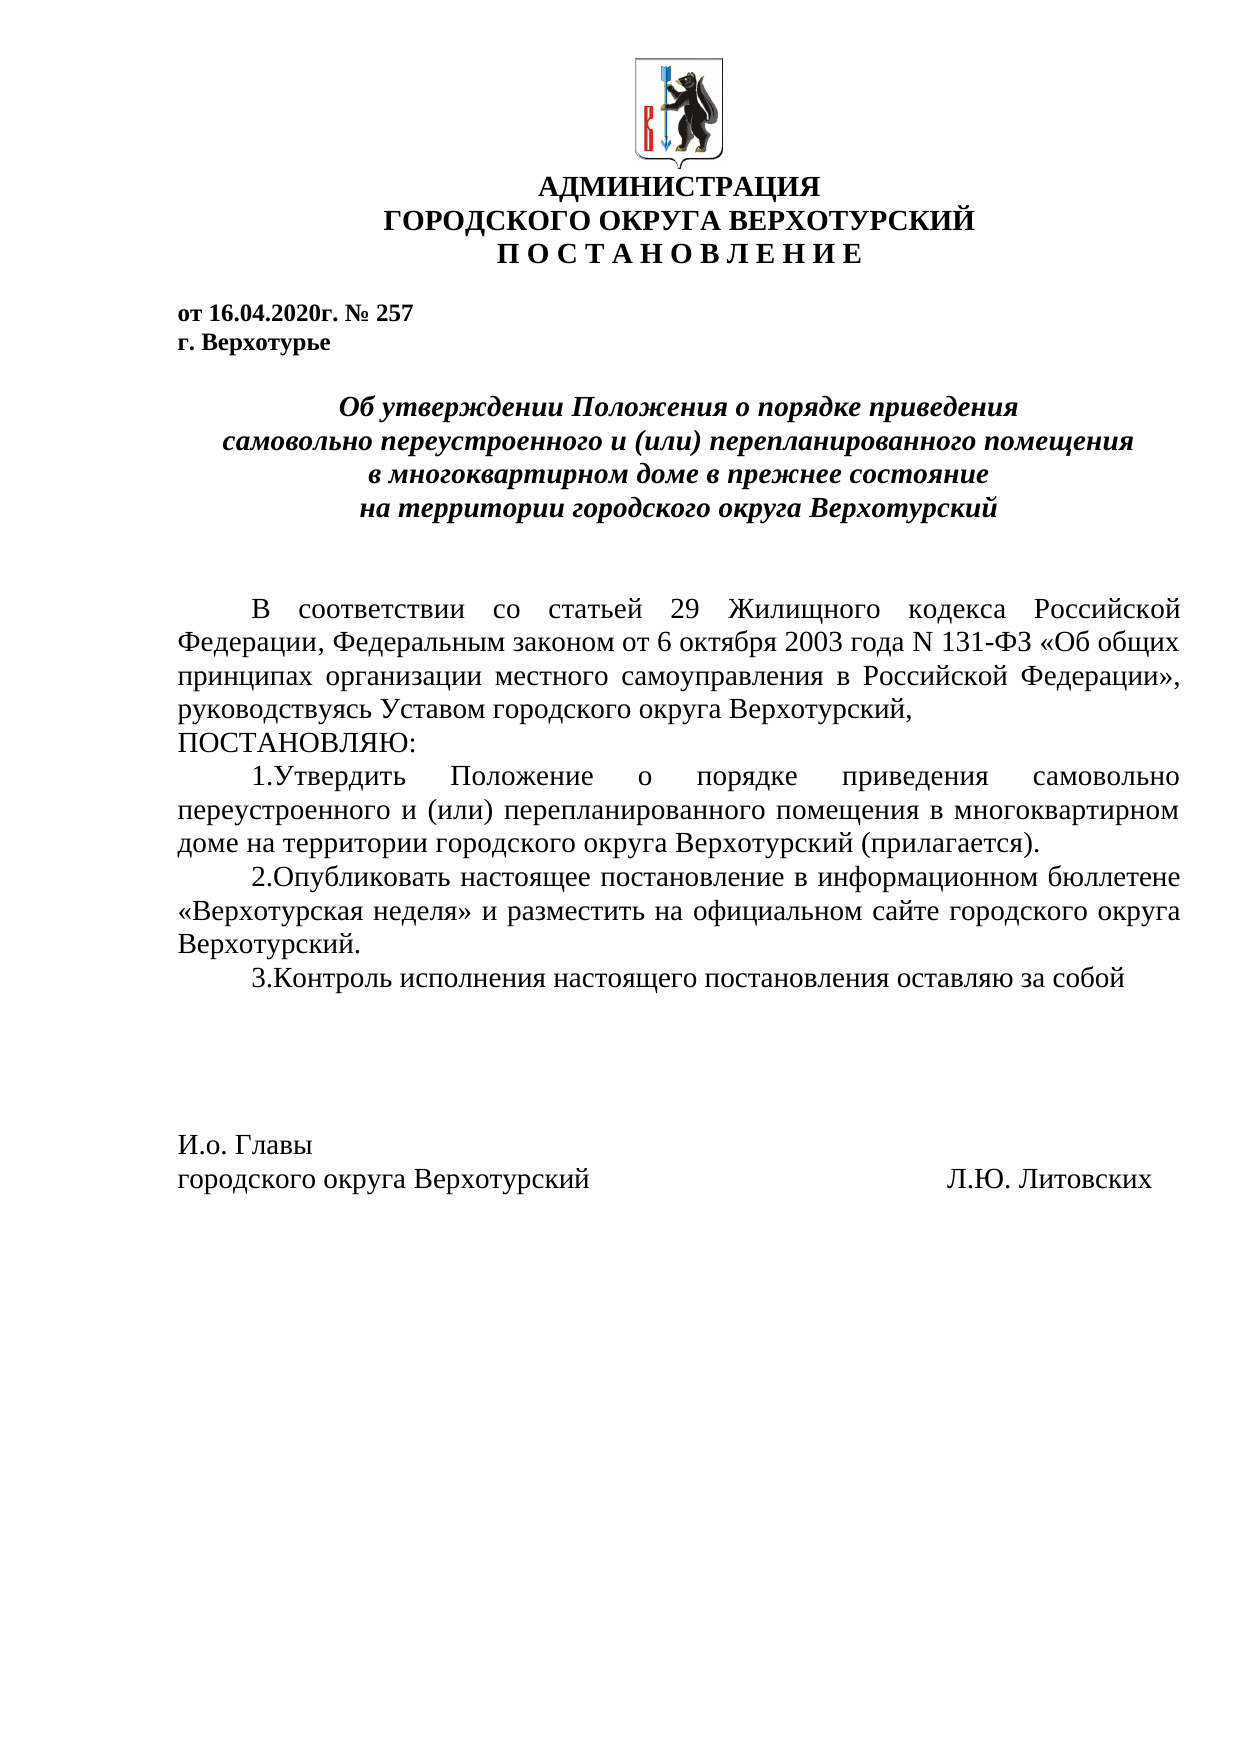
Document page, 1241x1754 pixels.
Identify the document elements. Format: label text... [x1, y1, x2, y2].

text самовольно переустроенного и (или) перепланированного помещения [177, 423, 1181, 457]
text в многоквартирном доме в прежнее состояние [177, 457, 1181, 490]
text АДМИНИСТРАЦИЯ [177, 169, 1181, 203]
text ГОРОДСКОГО ОКРУГА ВЕРХОТУРСКИЙ [177, 203, 1181, 236]
text на территории городского округа Верхотурский [177, 490, 1181, 524]
text ПОСТАНОВЛЯЮ: [177, 725, 1181, 758]
picture [635, 58, 723, 169]
text 2.Опубликовать настоящее постановление в информационном бюллетене «Верхотурская неделя» и разместить на официальном сайте городского округа Верхотурский. [177, 859, 1181, 960]
text 1.Утвердить Положение о порядке приведения самовольно переустроенного и (или) перепланированного помещения в многоквартирном доме на территории городского округа Верхотурский (прилагается). [177, 758, 1181, 859]
text И.о. Главы [177, 1127, 1181, 1161]
text Об утверждении Положения о порядке приведения [177, 389, 1181, 423]
text В соответствии со статьей 29 Жилищного кодекса Российской Федерации, Федеральным законом от 6 октября 2003 года N 131-ФЗ «Об общих принципах организации местного самоуправления в Российской Федерации», руководствуясь Уставом городского округа Верхотурский, [177, 591, 1181, 725]
text от 16.04.2020г. № 257 [177, 298, 1181, 327]
text П О С Т А Н О В Л Е Н И Е [177, 236, 1181, 270]
text г. Верхотурье [177, 327, 1181, 356]
text 3.Контроль исполнения настоящего постановления оставляю за собой [177, 960, 1181, 993]
text городского округа Верхотурский Л.Ю. Литовских [177, 1161, 1181, 1194]
